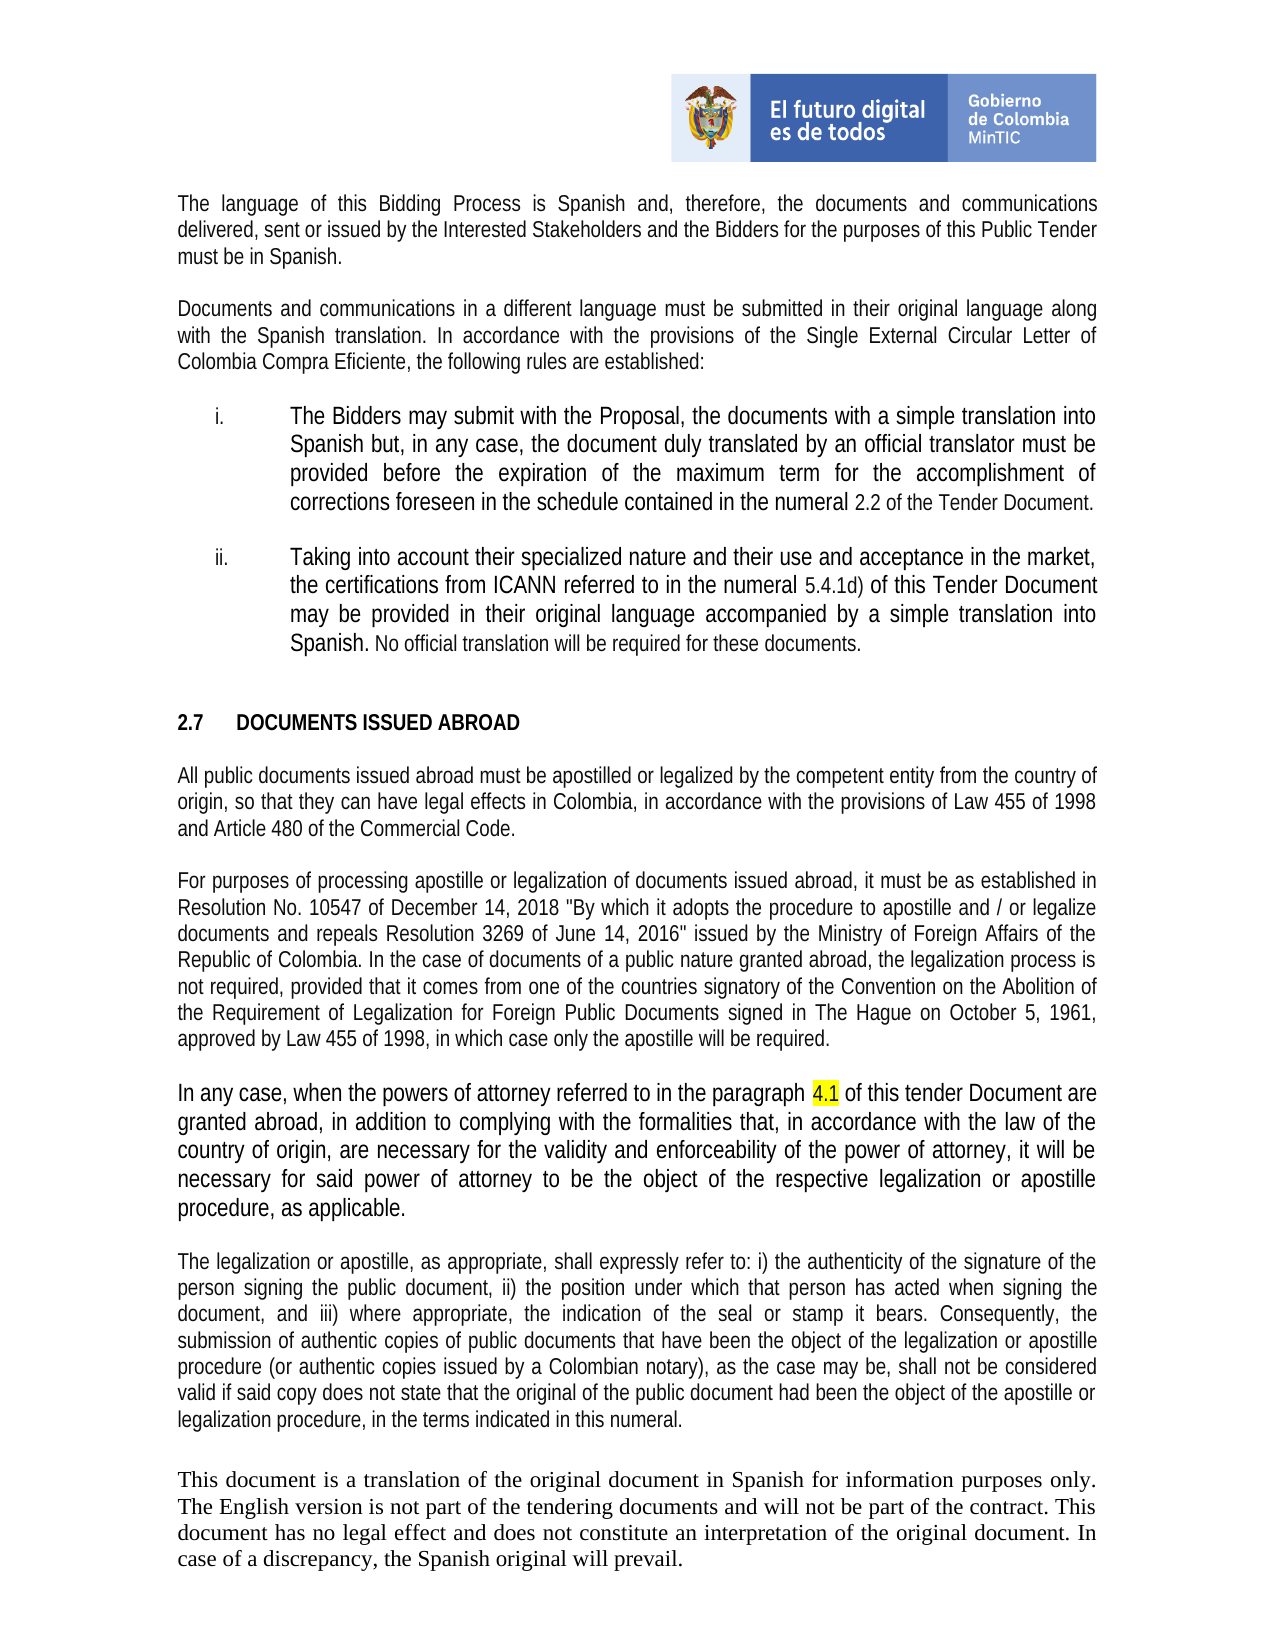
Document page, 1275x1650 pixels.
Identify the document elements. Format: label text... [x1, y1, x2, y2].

picture [671, 73, 1098, 162]
text The language of this Bidding Process is Spanish and, therefore, the documents and communications delivered, sent or issued by the Interested Stakeholders and the Bidders for the purposes of this Public Tender must be in Spanish. [177, 190, 1098, 269]
text Documents and communications in a different language must be submitted in their original language along with the Spanish translation. In accordance with the provisions of the Single External Circular Letter of Colombia Compra Eficiente, the following rules are established: [177, 295, 1098, 374]
list The Bidders may submit with the Proposal, the documents with a simple translation into Spanish but, in any case, the document duly translated by an official translator must be provided before the expiration of the maximum term for the accomplishment of corrections foreseen in the schedule contained in the numeral 2.2 of the Tender Document. [215, 401, 1098, 515]
text The legalization or apostille, as appropriate, shall expressly refer to: i) the authenticity of the signature of the person signing the public document, ii) the position under which that person has acted when signing the document, and iii) where appropriate, the indication of the seal or stamp it bears. Consequently, the submission of authentic copies of public documents that have been the object of the legalization or apostille procedure (or authentic copies issued by a Colombian notary), as the case may be, shall not be considered valid if said copy does not state that the original of the public document had been the object of the apostille or legalization procedure, in the terms indicated in this numeral. [177, 1248, 1098, 1432]
subtitle DOCUMENTS ISSUED ABROAD [177, 709, 1098, 735]
list Taking into account their specialized nature and their use and acceptance in the market, the certifications from ICANN referred to in the numeral 5.4.1d) of this Tender Document may be provided in their original language accompanied by a simple translation into Spanish. No official translation will be required for these documents. [215, 542, 1098, 656]
text All public documents issued abroad must be apostilled or legalized by the competent entity from the country of origin, so that they can have legal effects in Colombia, in accordance with the provisions of Law 455 of 1998 and Article 480 of the Commercial Code. [177, 762, 1098, 841]
text For purposes of processing apostille or legalization of documents issued abroad, it must be as established in Resolution No. 10547 of December 14, 2018 "By which it adopts the procedure to apostille and / or legalize documents and repeals Resolution 3269 of June 14, 2016" issued by the Ministry of Foreign Affairs of the Republic of Colombia. In the case of documents of a public nature granted abroad, the legalization process is not required, provided that it comes from one of the countries signatory of the Convention on the Abolition of the Requirement of Legalization for Foreign Public Documents signed in The Hague on October 5, 1961, approved by Law 455 of 1998, in which case only the apostille will be required. [177, 867, 1098, 1052]
text In any case, when the powers of attorney referred to in the paragraph 4.1 of this tender Document are granted abroad, in addition to complying with the formalities that, in accordance with the law of the country of origin, are necessary for the validity and enforceability of the power of attorney, it will be necessary for said power of attorney to be the object of the respective legalization or apostille procedure, as applicable. [177, 1078, 1098, 1221]
